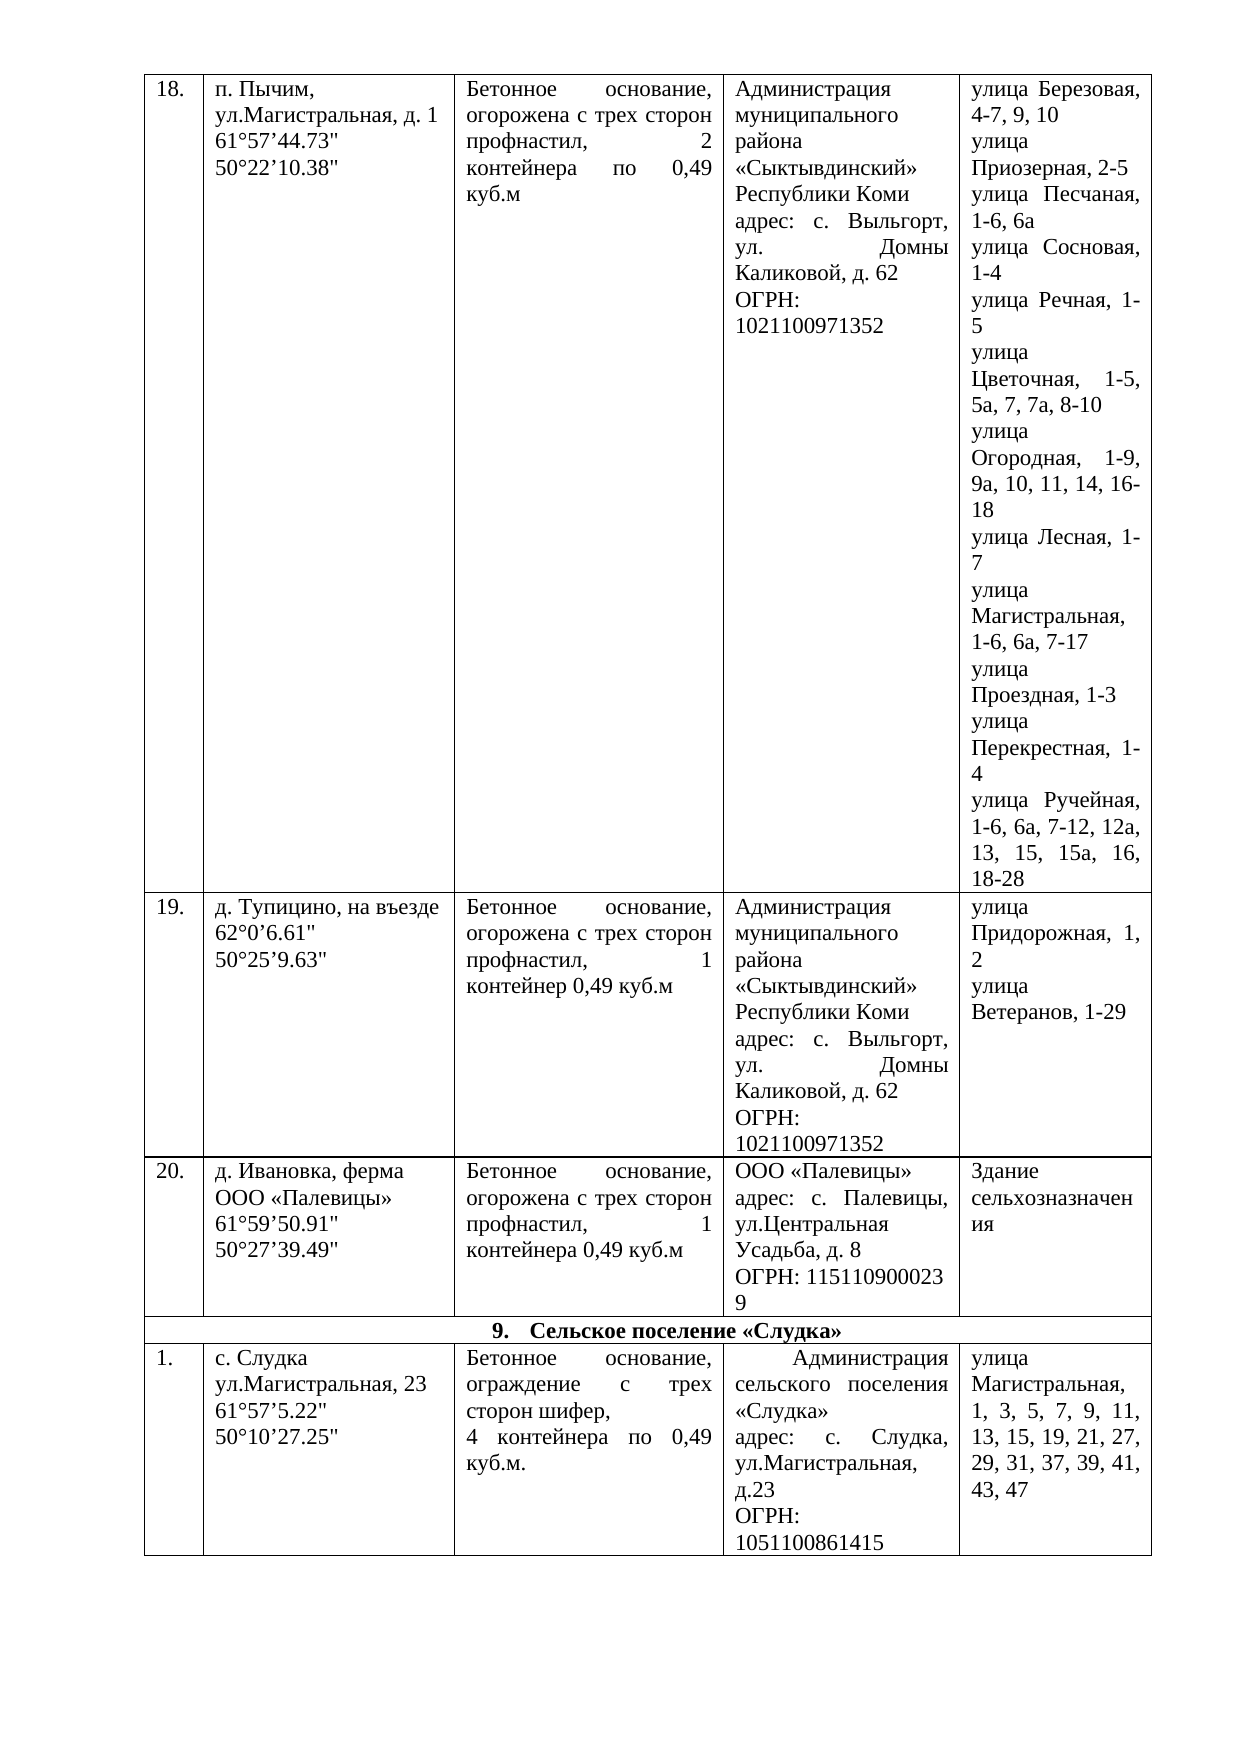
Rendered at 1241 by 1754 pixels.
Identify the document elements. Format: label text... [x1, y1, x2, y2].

table_cell 19. [145, 893, 203, 1156]
table_cell Бетонное основание, огорожена с трех сторон профнастил, 1 контейнер 0,49 куб.м [455, 893, 723, 1156]
table_cell Здание сельхозназначения [960, 1158, 1151, 1316]
table_cell улица Придорожная, 1, 2 улица Ветеранов, 1-29 [960, 893, 1151, 1156]
table_cell Администрация муниципального района «Сыктывдинский» Республики Коми адрес: с. Выльгорт, ул. Домны Каликовой, д. 62 ОГРН: 1021100971352 [724, 893, 959, 1156]
table_cell 18. [145, 75, 203, 892]
table_cell с. Слудка ул.Магистральная, 23 61°57’5.22" 50°10’27.25" [204, 1344, 454, 1555]
table_cell 1. [145, 1344, 203, 1555]
table_cell д. Тупицино, на въезде 62°0’6.61" 50°25’9.63" [204, 893, 454, 1156]
table_cell улица Березовая, 4-7, 9, 10 улица Приозерная, 2-5 улица Песчаная, 1-6, 6а улица Сосновая, 1-4 улица Речная, 1-5 улица Цветочная, 1-5, 5а, 7, 7а, 8-10 улица Огородная, 1-9, 9а, 10, 11, 14, 16-18 улица Лесная, 1-7 улица Магистральная, 1-6, 6а, 7-17 улица Проездная, 1-3 улица Перекрестная, 1-4 улица Ручейная, 1-6, 6а, 7-12, 12а, 13, 15, 15а, 16, 18-28 [960, 75, 1151, 892]
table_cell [724, 1344, 959, 1555]
table_cell д. Ивановка, ферма ООО «Палевицы» 61°59’50.91" 50°27’39.49" [204, 1158, 454, 1316]
table_cell ООО «Палевицы» адрес: с. Палевицы, ул.Центральная Усадьба, д. 8 ОГРН: 1151109000239 [724, 1158, 959, 1316]
table_cell п. Пычим, ул.Магистральная, д. 1 61°57’44.73" 50°22’10.38" [204, 75, 454, 892]
table_cell Бетонное основание, огорожена с трех сторон профнастил, 1 контейнера 0,49 куб.м [455, 1158, 723, 1316]
table_cell 20. [145, 1158, 203, 1316]
table_cell Бетонное основание, ограждение с трех сторон шифер, 4 контейнера по 0,49 куб.м. [455, 1344, 723, 1555]
table_cell Администрация муниципального района «Сыктывдинский» Республики Коми адрес: с. Выльгорт, ул. Домны Каликовой, д. 62 ОГРН: 1021100971352 [724, 75, 959, 892]
table_cell улица Магистральная, 1, 3, 5, 7, 9, 11, 13, 15, 19, 21, 27, 29, 31, 37, 39, 41, 43, 47 [960, 1344, 1151, 1555]
table_cell Сельское поселение «Слудка» [145, 1317, 1151, 1343]
table_cell Бетонное основание, огорожена с трех сторон профнастил, 2 контейнера по 0,49 куб.м [455, 75, 723, 892]
